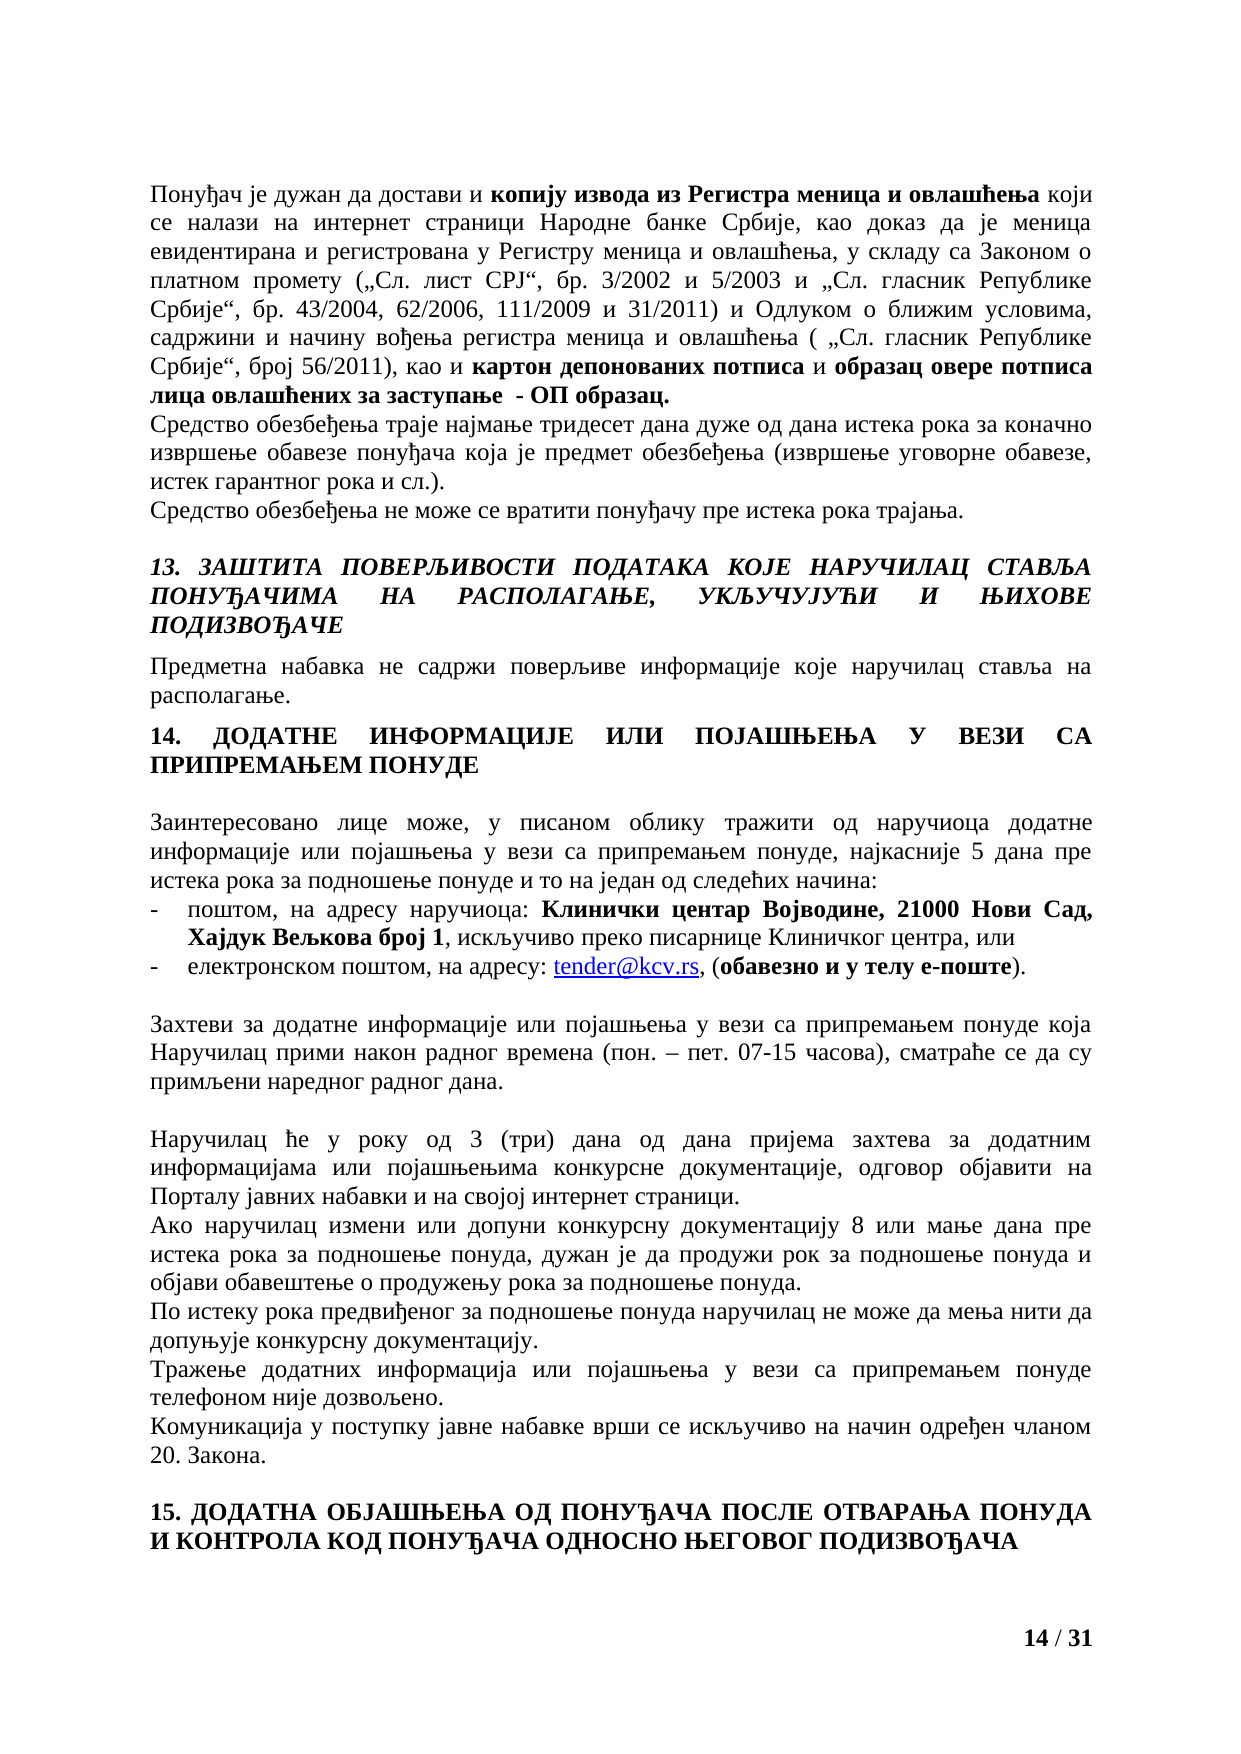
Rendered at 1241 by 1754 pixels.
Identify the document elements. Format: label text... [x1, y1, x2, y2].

text По истеку рока предвиђеног за подношење понуда наручилац не може да мења нити да допуњује конкурсну документацију. [150, 1296, 1093, 1354]
list електронском поштом, на адресу: tender@kcv.rs, (обавезно и у телу е-поште). [150, 951, 1093, 980]
text Средство обезбеђења траје најмање тридесет дана дуже од дана истека рока за коначно извршење обавезе понуђача која је предмет обезбеђења (извршење уговорне обавезе, истек гарантног рока и сл.). [150, 409, 1093, 495]
text Предметна набавка не садржи поверљиве информације које наручилац ставља на располагање. [150, 651, 1093, 709]
text 15. ДОДАТНА ОБЈАШЊЕЊА ОД ПОНУЂАЧА ПОСЛЕ ОТВАРАЊА ПОНУДА И КОНТРОЛА КОД ПОНУЂАЧА ОДНОСНО ЊЕГОВОГ ПОДИЗВОЂАЧА [150, 1497, 1093, 1555]
text Наручилац ће у року од 3 (три) дана од дана пријема захтева за додатним информацијама или појашњењима конкурсне документације, одговор објавити на Порталу јавних набавки и на својој интернет страници. [150, 1124, 1093, 1210]
text 14. ДОДАТНЕ ИНФОРМАЦИЈЕ ИЛИ ПОЈАШЊЕЊА У ВЕЗИ СА ПРИПРЕМАЊЕМ ПОНУДЕ [150, 721, 1093, 779]
text 13. ЗАШТИТА ПОВЕРЉИВОСТИ ПОДАТАКА КОЈЕ НАРУЧИЛАЦ СТАВЉА ПОНУЂАЧИМА НА РАСПОЛАГАЊЕ, УКЉУЧУЈУЋИ И ЊИХОВЕ ПОДИЗВОЂАЧЕ [150, 552, 1093, 639]
text Тражење додатних информација или појашњења у вези са припремањем понуде телефоном није дозвољено. [150, 1354, 1093, 1411]
text Средство обезбеђења не може се вратити понуђачу пре истека рока трајања. [150, 495, 1093, 524]
text Захтеви за додатне информације или појашњења у вези са припремањем понуде која Наручилац прими након радног времена (пон. – пет. 07-15 часова), сматраће се да су примљени наредног радног дана. [150, 1009, 1093, 1095]
text Комуникација у поступку јавне набавке врши се искључиво на начин одређен чланом 20. Закона. [150, 1411, 1093, 1469]
list поштом, на адресу наручиоца: Клинички центар Војводине, 21000 Нови Сад, Хајдук Вељкова број 1, искључиво преко писарнице Клиничког центра, или [150, 894, 1093, 951]
text Ако наручилац измени или допуни конкурсну документацију 8 или мање дана пре истека рока за подношење понуда, дужан је да продужи рок за подношење понуда и објави обавештење о продужењу рока за подношење понуда. [150, 1210, 1093, 1296]
text Понуђач је дужан да достави и копију извода из Регистра меница и овлашћења који се налази на интернет страници Народне банке Србије, као доказ да је меница евидентирана и регистрована у Регистру меница и овлашћења, у складу са Законом о платном промету („Сл. лист СРЈ“, бр. 3/2002 и 5/2003 и „Сл. гласник Републике Србије“, бр. 43/2004, 62/2006, 111/2009 и 31/2011) и Одлуком о ближим условима, садржини и начину вођења регистра меница и овлашћења ( „Сл. гласник Републике Србије“, број 56/2011), као и картон депонованих потписа и образац овере потписа лица овлашћених за заступање - ОП образац. [150, 179, 1093, 409]
text Заинтересовано лице може, у писаном облику тражити од наручиоца додатне информације или појашњења у вези са припремањем понуде, најкасније 5 дана пре истека рока за подношење понуде и то на један од следећих начина: [150, 807, 1093, 894]
